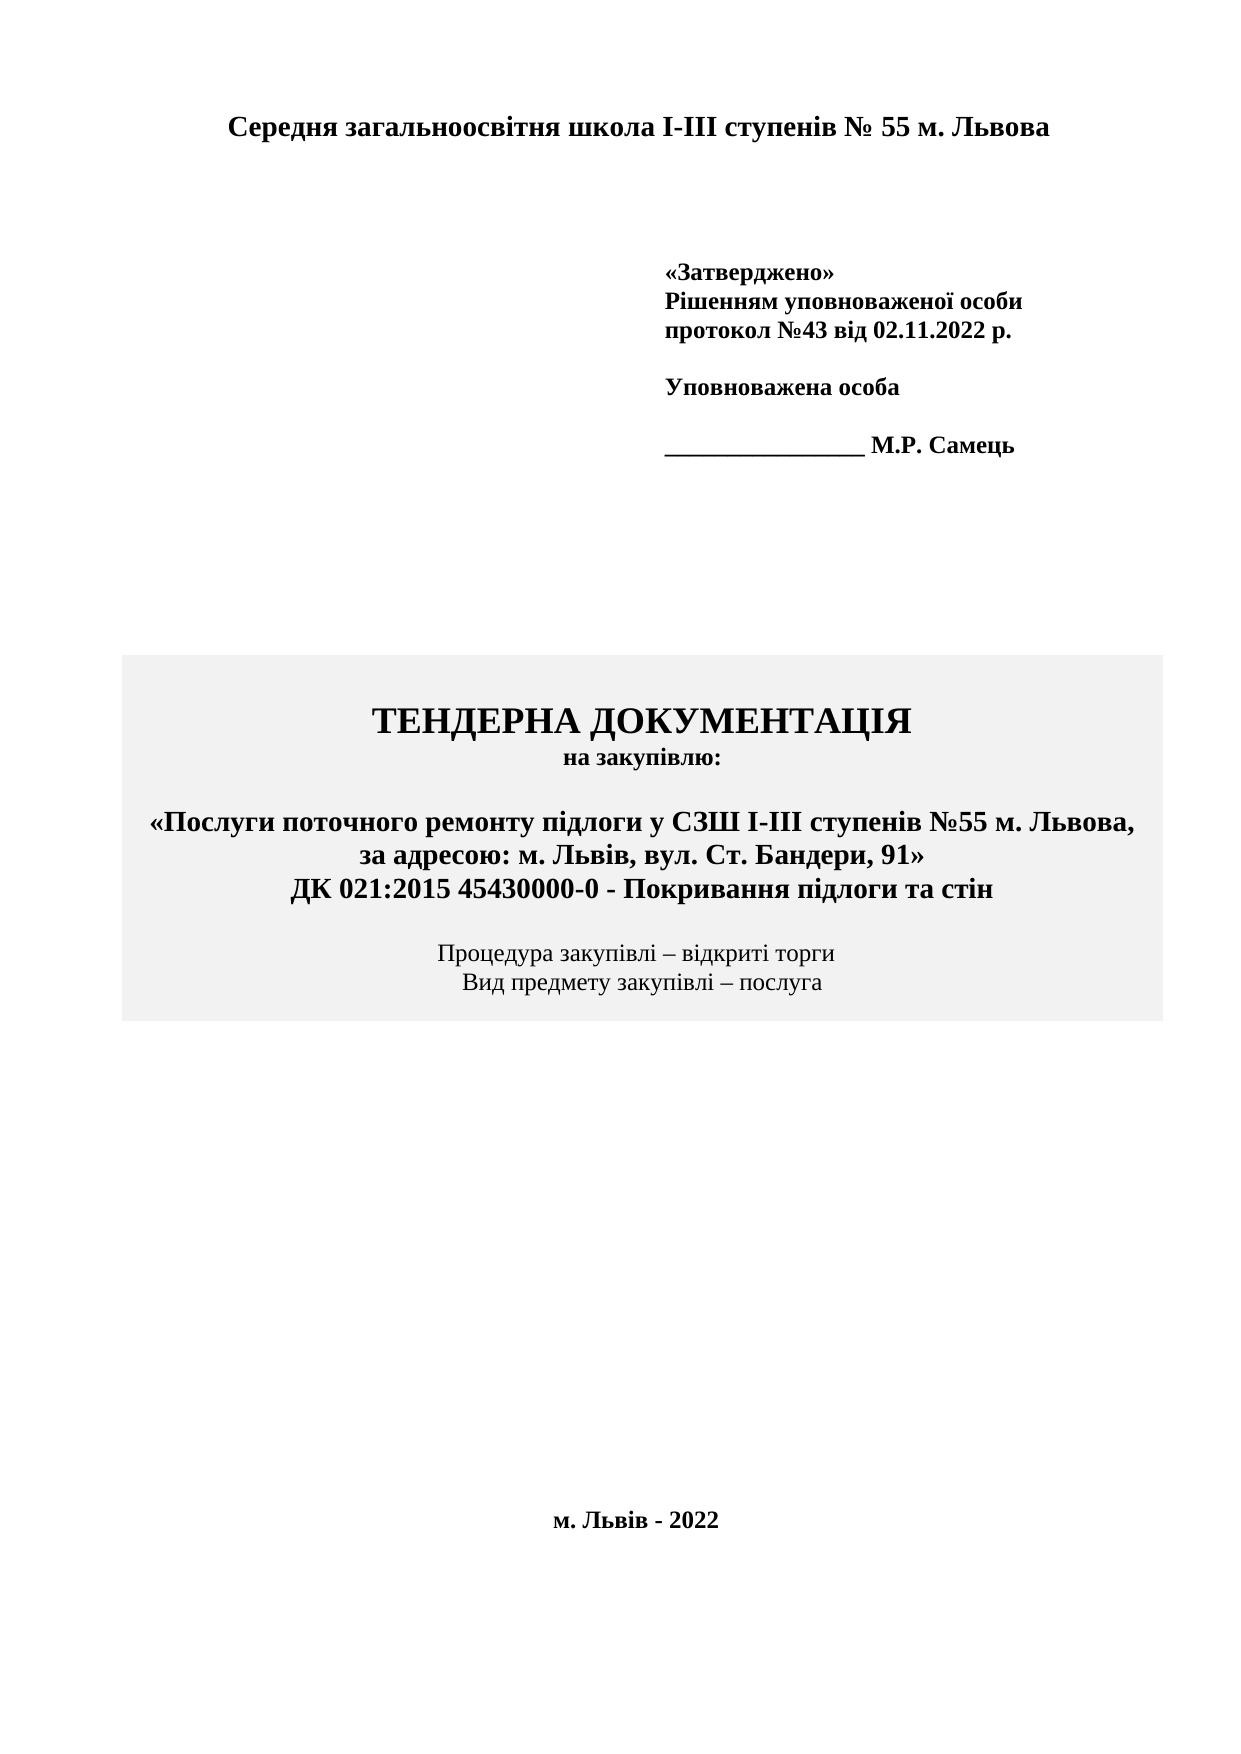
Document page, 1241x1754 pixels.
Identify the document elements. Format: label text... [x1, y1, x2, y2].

text Уповноважена особа [664, 372, 1152, 401]
text Рішенням уповноваженої особи [664, 286, 1152, 315]
text Середня загальноосвітня школа І-ІІІ ступенів № 55 м. Львова [133, 109, 1152, 175]
text протокол №43 від 02.11.2022 р. [664, 315, 1152, 344]
text м. Львів - 2022 [133, 1505, 1139, 1534]
text ________________ М.Р. Самець [664, 430, 1152, 459]
table_header ТЕНДЕРНА ДОКУМЕНТАЦІЯ на закупівлю: «Послуги поточного ремонту підлоги у СЗШ І-ІІІ ступенів №55 м. Львова, за адресою: м. Львів, вул. Ст. Бандери, 91» ДК 021:2015 45430000-0 - Покривання підлоги та стін Процедура закупівлі – відкриті торги Вид предмету закупівлі – послуга [122, 655, 1163, 1021]
text «Затверджено» [664, 257, 1152, 286]
